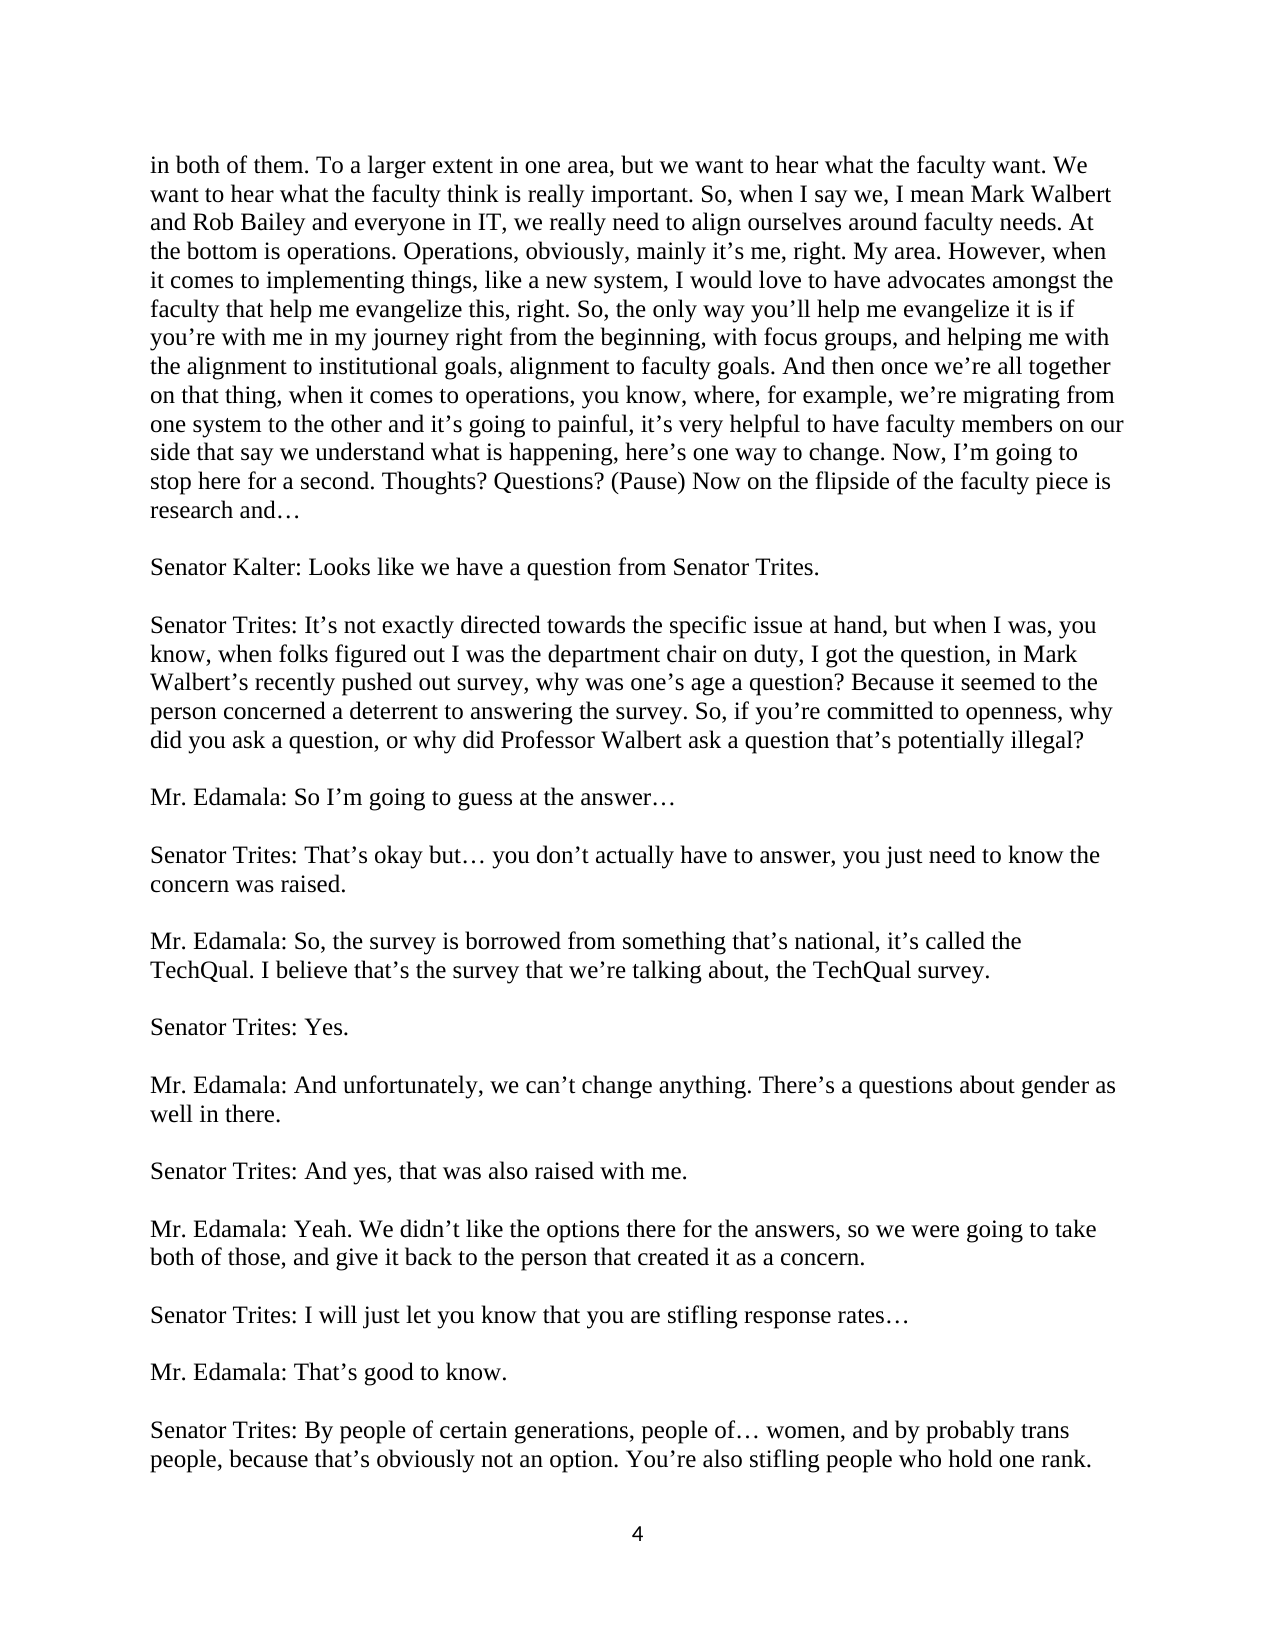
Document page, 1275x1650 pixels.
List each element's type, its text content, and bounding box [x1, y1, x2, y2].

text Senator Kalter: Looks like we have a question from Senator Trites. [150, 552, 1125, 581]
text Mr. Edamala: Yeah. We didn’t like the options there for the answers, so we were going to take both of those, and give it back to the person that created it as a concern. [150, 1214, 1125, 1271]
text Mr. Edamala: So I’m going to guess at the answer… [150, 782, 1125, 811]
text Senator Trites: Yes. [150, 1012, 1125, 1041]
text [150, 150, 1125, 524]
text Mr. Edamala: So, the survey is borrowed from something that’s national, it’s called the TechQual. I believe that’s the survey that we’re talking about, the TechQual survey. [150, 926, 1125, 984]
text Mr. Edamala: That’s good to know. [150, 1357, 1125, 1386]
text Senator Trites: It’s not exactly directed towards the specific issue at hand, but when I was, you know, when folks figured out I was the department chair on duty, I got the question, in Mark Walbert’s recently pushed out survey, why was one’s age a question? Because it seemed to the person concerned a deterrent to answering the survey. So, if you’re committed to openness, why did you ask a question, or why did Professor Walbert ask a question that’s potentially illegal? [150, 610, 1125, 754]
text Mr. Edamala: And unfortunately, we can’t change anything. There’s a questions about gender as well in there. [150, 1070, 1125, 1127]
text Senator Trites: That’s okay but… you don’t actually have to answer, you just need to know the concern was raised. [150, 840, 1125, 897]
text Senator Trites: I will just let you know that you are stifling response rates… [150, 1300, 1125, 1329]
text Senator Trites: And yes, that was also raised with me. [150, 1156, 1125, 1185]
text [150, 1415, 1125, 1472]
